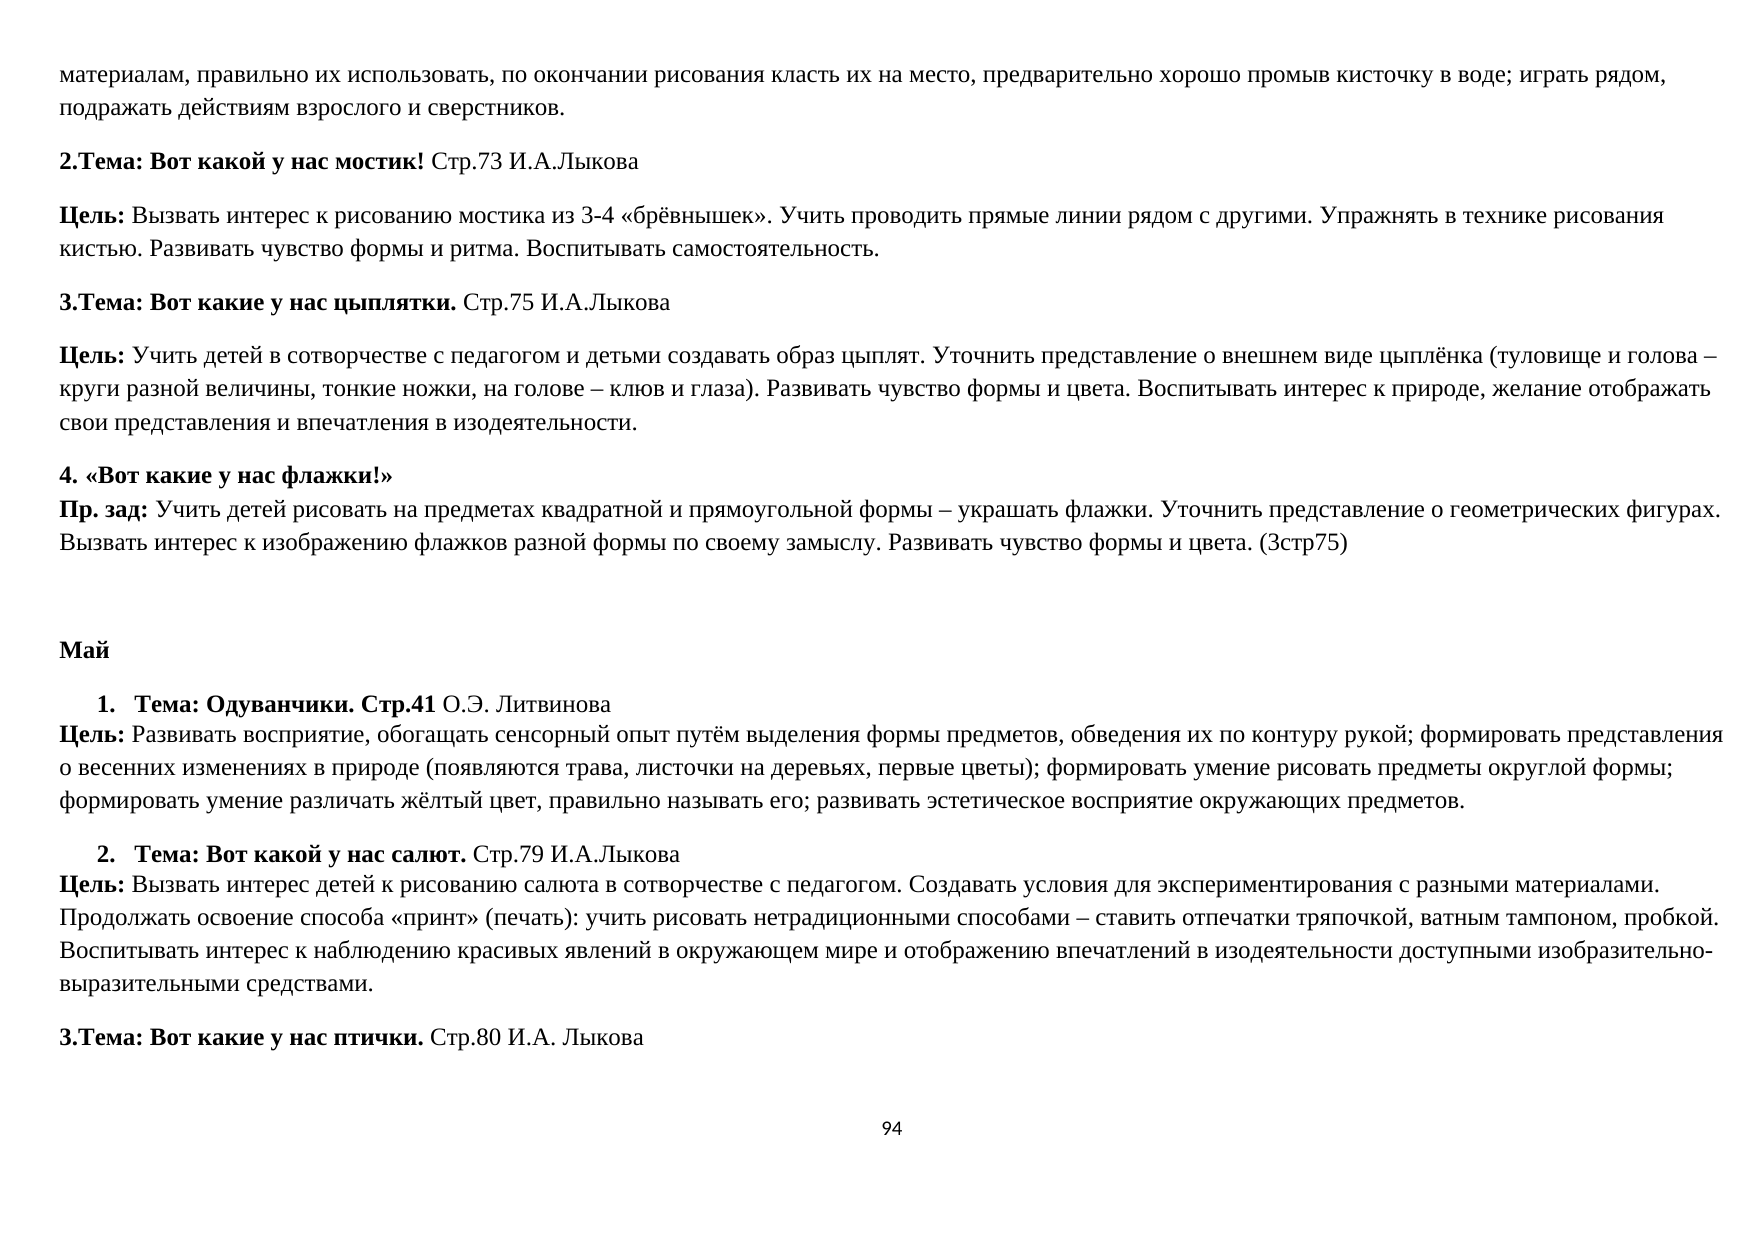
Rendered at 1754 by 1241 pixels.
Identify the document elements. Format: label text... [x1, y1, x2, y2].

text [59, 59, 1724, 121]
text Цель: Вызвать интерес к рисованию мостика из 3-4 «брёвнышек». Учить проводить прямые линии рядом с другими. Упражнять в технике рисования кистью. Развивать чувство формы и ритма. Воспитывать самостоятельность. [59, 200, 1724, 262]
text Май [59, 635, 1724, 664]
text 3.Тема: Вот какие у нас цыплятки. Стр.75 И.А.Лыкова [59, 287, 1724, 315]
list Тема: Одуванчики. Стр.41 О.Э. Литвинова [97, 689, 1724, 717]
text 3.Тема: Вот какие у нас птички. Стр.80 И.А. Лыкова [59, 1022, 1724, 1051]
text 2.Тема: Вот какой у нас мостик! Стр.73 И.А.Лыкова [59, 146, 1724, 175]
list Тема: Вот какой у нас салют. Стр.79 И.А.Лыкова [97, 839, 1724, 867]
text Цель: Развивать восприятие, обогащать сенсорный опыт путём выделения формы предметов, обведения их по контуру рукой; формировать представления о весенних изменениях в природе (появляются трава, листочки на деревьях, первые цветы); формировать умение рисовать предметы округлой формы; формировать умение различать жёлтый цвет, правильно называть его; развивать эстетическое восприятие окружающих предметов. [59, 719, 1724, 814]
text 4. «Вот какие у нас флажки!» [59, 460, 1724, 489]
text Цель: Учить детей в сотворчестве с педагогом и детьми создавать образ цыплят. Уточнить представление о внешнем виде цыплёнка (туловище и голова – круги разной величины, тонкие ножки, на голове – клюв и глаза). Развивать чувство формы и цвета. Воспитывать интерес к природе, желание отображать свои представления и впечатления в изодеятельности. [59, 341, 1724, 435]
text Пр. зад: Учить детей рисовать на предметах квадратной и прямоугольной формы – украшать флажки. Уточнить представление о геометрических фигурах. Вызвать интерес к изображению флажков разной формы по своему замыслу. Развивать чувство формы и цвета. (3стр75) [59, 494, 1724, 556]
text Цель: Вызвать интерес детей к рисованию салюта в сотворчестве с педагогом. Создавать условия для экспериментирования с разными материалами. Продолжать освоение способа «принт» (печать): учить рисовать нетрадиционными способами – ставить отпечатки тряпочкой, ватным тампоном, пробкой. Воспитывать интерес к наблюдению красивых явлений в окружающем мире и отображению впечатлений в изодеятельности доступными изобразительно-выразительными средствами. [59, 869, 1724, 997]
